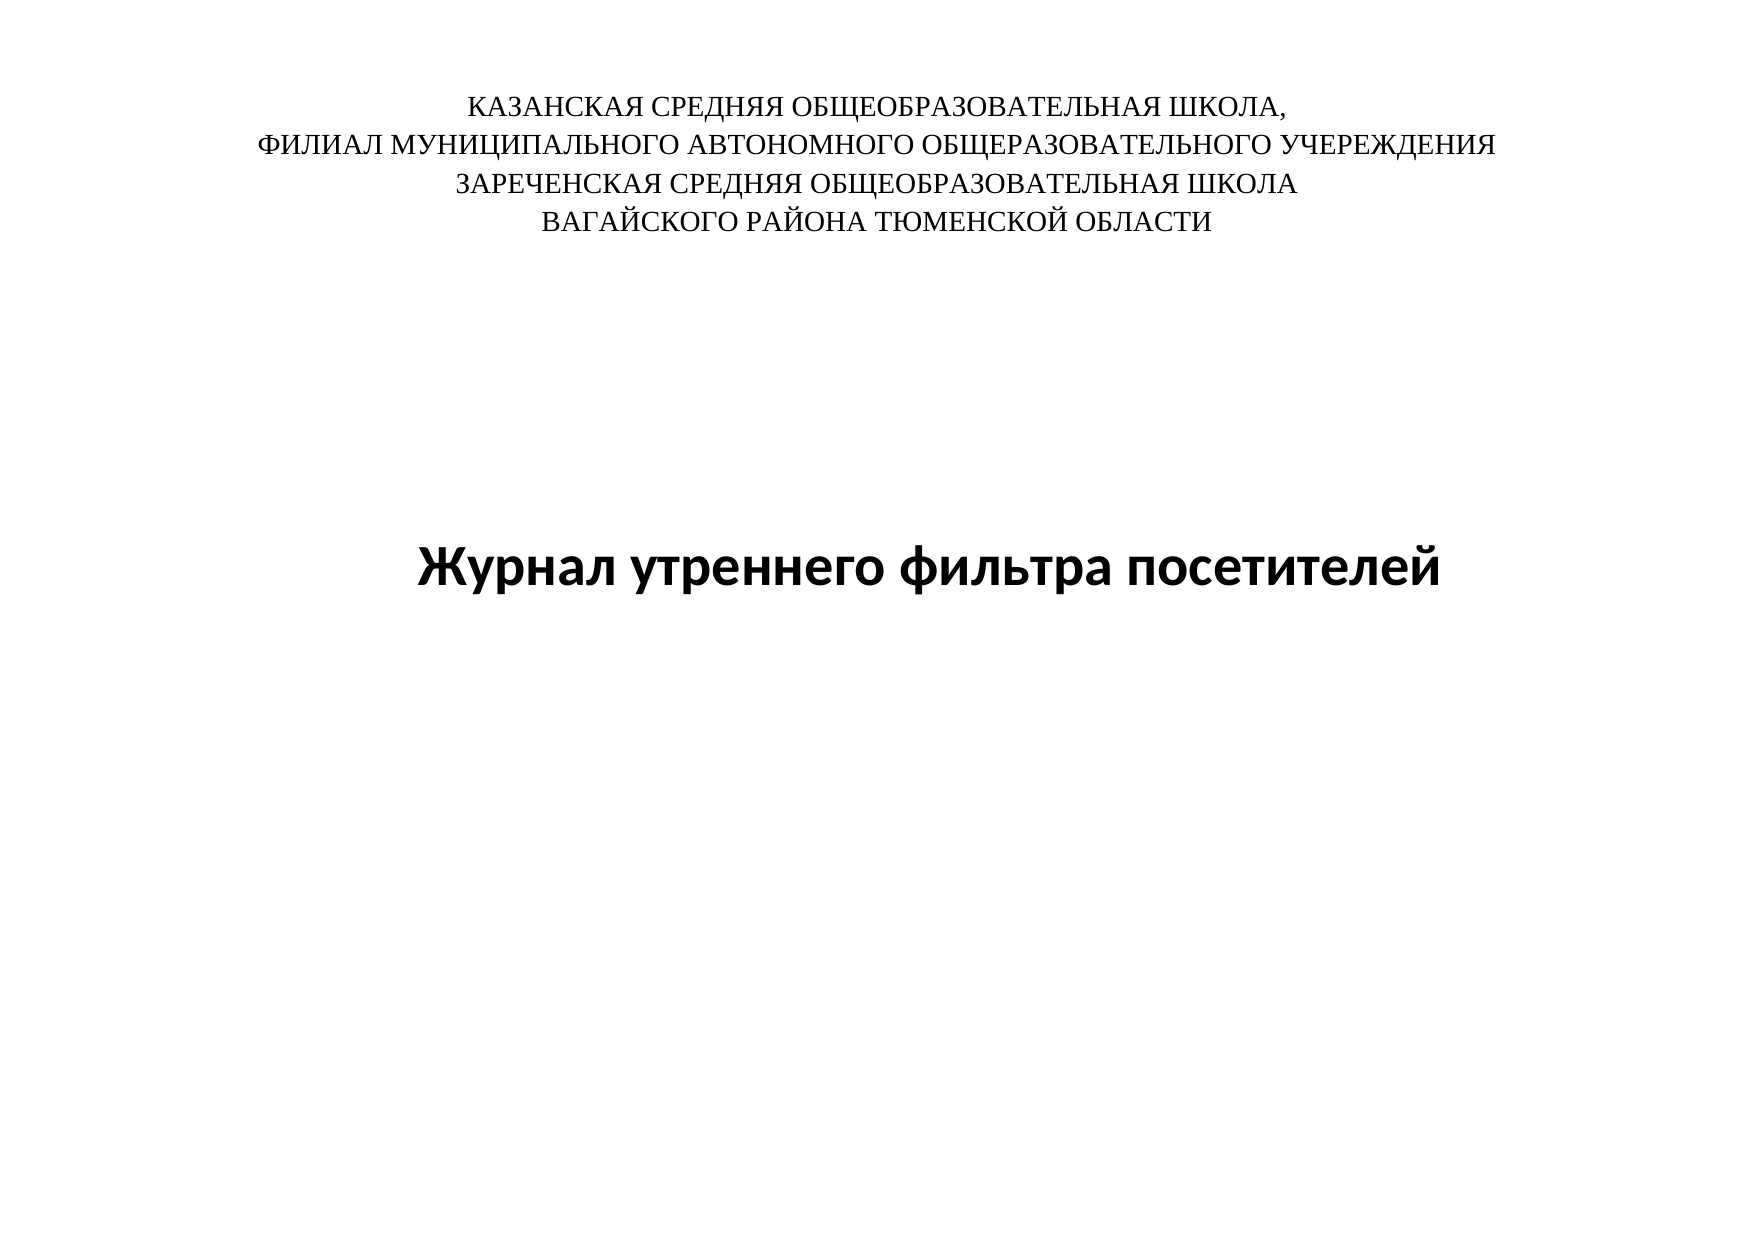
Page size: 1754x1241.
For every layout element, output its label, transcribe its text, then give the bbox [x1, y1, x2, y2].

text Журнал утреннего фильтра посетителей [118, 529, 1636, 600]
text КАЗАНСКАЯ СРЕДНЯЯ ОБЩЕОБРАЗОВАТЕЛЬНАЯ ШКОЛА, ФИЛИАЛ МУНИЦИПАЛЬНОГО АВТОНОМНОГО ОБЩЕРАЗОВАТЕЛЬНОГО УЧЕРЕЖДЕНИЯ ЗАРЕЧЕНСКАЯ СРЕДНЯЯ ОБЩЕОБРАЗОВАТЕЛЬНАЯ ШКОЛА ВАГАЙСКОГО РАЙОНА ТЮМЕНСКОЙ ОБЛАСТИ [118, 89, 1636, 238]
